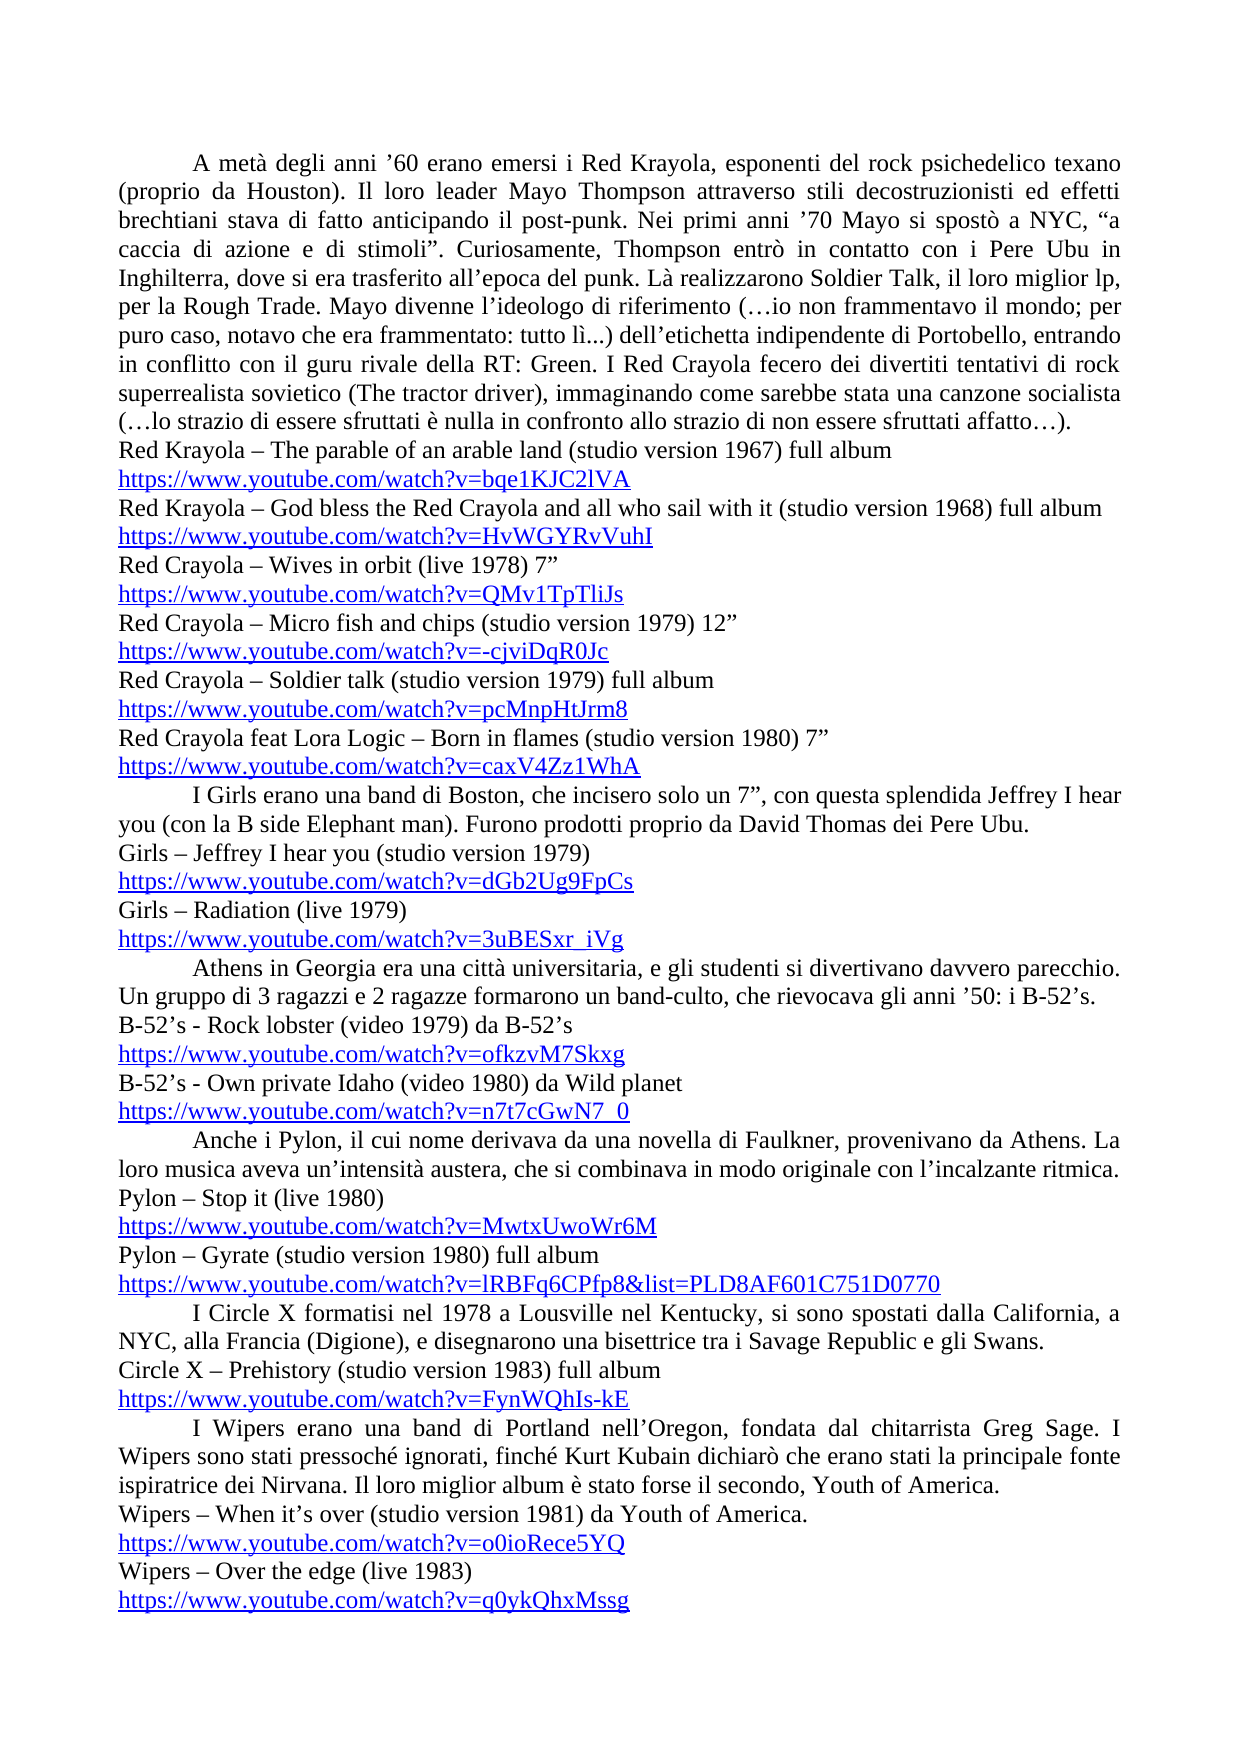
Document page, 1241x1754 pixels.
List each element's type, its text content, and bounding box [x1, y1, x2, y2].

text https://www.youtube.com/watch?v=pcMnpHtJrm8 [118, 694, 1122, 723]
text https://www.youtube.com/watch?v=FynWQhIs-kE [118, 1384, 1122, 1413]
text Pylon – Stop it (live 1980) [118, 1183, 1122, 1211]
text I Girls erano una band di Boston, che incisero solo un , con questa splendida Jeffrey I hear you (con side Elephant man). Furono prodotti proprio da David Thomas dei Pere Ubu. [118, 780, 1122, 838]
text https://www.youtube.com/watch?v=n7t7cGwN7_0 [118, 1096, 1122, 1125]
text Wipers – Over the edge (live 1983) [118, 1556, 1122, 1585]
text https://www.youtube.com/watch?v=HvWGYRvVuhI [118, 521, 1122, 550]
text https://www.youtube.com/watch?v=caxV4Zz1WhA [118, 751, 1122, 780]
text B-52’s - Own private Idaho (video 1980) da Wild planet [118, 1068, 1122, 1096]
text I Wipers erano una band di Portland nell’Oregon, fondata dal chitarrista Greg Sage. I Wipers sono stati pressoché ignorati, finché Kurt Kubain dichiarò che erano stati la principale fonte ispiratrice dei Nirvana. Il loro miglior album è stato forse il secondo, Youth of America. [118, 1413, 1122, 1499]
text Pylon – Gyrate (studio version 1980) full album [118, 1240, 1122, 1269]
text Red Crayola – Micro fish and chips (studio version 1979) [118, 608, 1122, 636]
text https://www.youtube.com/watch?v=3uBESxr_iVg [118, 924, 1122, 953]
text Athens in Georgia era una città universitaria, e gli studenti si divertivano davvero parecchio. Un gruppo di 3 ragazzi e 2 ragazze formarono un band-culto, che rievocava gli anni ’50: i B-52’s. [118, 953, 1122, 1010]
text Red Crayola – Soldier talk (studio version 1979) full album [118, 665, 1122, 694]
text https://www.youtube.com/watch?v=QMv1TpTliJs [118, 579, 1122, 608]
text https://www.youtube.com/watch?v=lRBFq6CPfp8&list=PLD8AF601C751D0770 [118, 1269, 1122, 1298]
text https://www.youtube.com/watch?v=-cjviDqR0Jc [118, 636, 1122, 665]
text https://www.youtube.com/watch?v=ofkzvM7Skxg [118, 1039, 1122, 1068]
text A metà degli anni ’60 erano emersi i Red Krayola, esponenti del rock psichedelico texano (proprio da Houston). Il loro leader Mayo Thompson attraverso stili decostruzionisti ed effetti brechtiani stava di fatto anticipando il post-punk. Nei primi anni ’70 Mayo si spostò a NYC, “a caccia di azione e di stimoli”. Curiosamente, Thompson entrò in contatto con i Pere Ubu in Inghilterra, dove si era trasferito all’epoca del punk. Là realizzarono Soldier Talk, il loro miglior lp, per Mayo divenne l’ideologo di riferimento (…io non frammentavo il mondo; per puro caso, notavo che era frammentato: tutto lì...) dell’etichetta indipendente di Portobello, entrando in conflitto con il guru rivale della RT: Green. I Red Crayola fecero dei divertiti tentativi di rock superrealista sovietico (The tractor driver), immaginando come sarebbe stata una canzone socialista (…lo strazio di essere sfruttati è nulla in confronto allo strazio di non essere sfruttati affatto…). [118, 148, 1122, 435]
text Red Krayola – God bless the Red Crayola and all who sail with it (studio version 1968) full album [118, 493, 1122, 521]
text I Circle X formatisi nel Lousville nel Kentucky, si sono spostati dalla California, a NYC, alla Francia (Digione), e disegnarono una bisettrice tra i Savage Republic e gli Swans. [118, 1298, 1122, 1355]
text Red Crayola feat Lora Logic – Born in flames (studio version 1980) 7” [118, 723, 1122, 751]
text Circle X – Prehistory (studio version 1983) full album [118, 1355, 1122, 1384]
text Wipers – When it’s over (studio version 1981) da Youth of America. [118, 1499, 1122, 1528]
text https://www.youtube.com/watch?v=bqe1KJC2lVA [118, 464, 1122, 493]
text https://www.youtube.com/watch?v=o0ioRece5YQ [118, 1528, 1122, 1556]
text Red Krayola – The parable of an arable land (studio version 1967) full album [118, 435, 1122, 464]
text Anche i Pylon, il cui nome derivava da una novella di Faulkner, provenivano da Athens. La loro musica aveva un’intensità austera, che si combinava in modo originale con l’incalzante ritmica. [118, 1125, 1122, 1183]
text Red Crayola – Wives in orbit (live 1978) [118, 550, 1122, 579]
text B-52’s - Rock lobster (video 1979) da B-52’s [118, 1010, 1122, 1039]
text https://www.youtube.com/watch?v=MwtxUwoWr6M [118, 1211, 1122, 1240]
text Girls – Jeffrey I hear you (studio version 1979) [118, 838, 1122, 866]
text https://www.youtube.com/watch?v=dGb2Ug9FpCs [118, 866, 1122, 895]
text Girls – Radiation (live 1979) [118, 895, 1122, 924]
text https://www.youtube.com/watch?v=q0ykQhxMssg [118, 1585, 1122, 1614]
